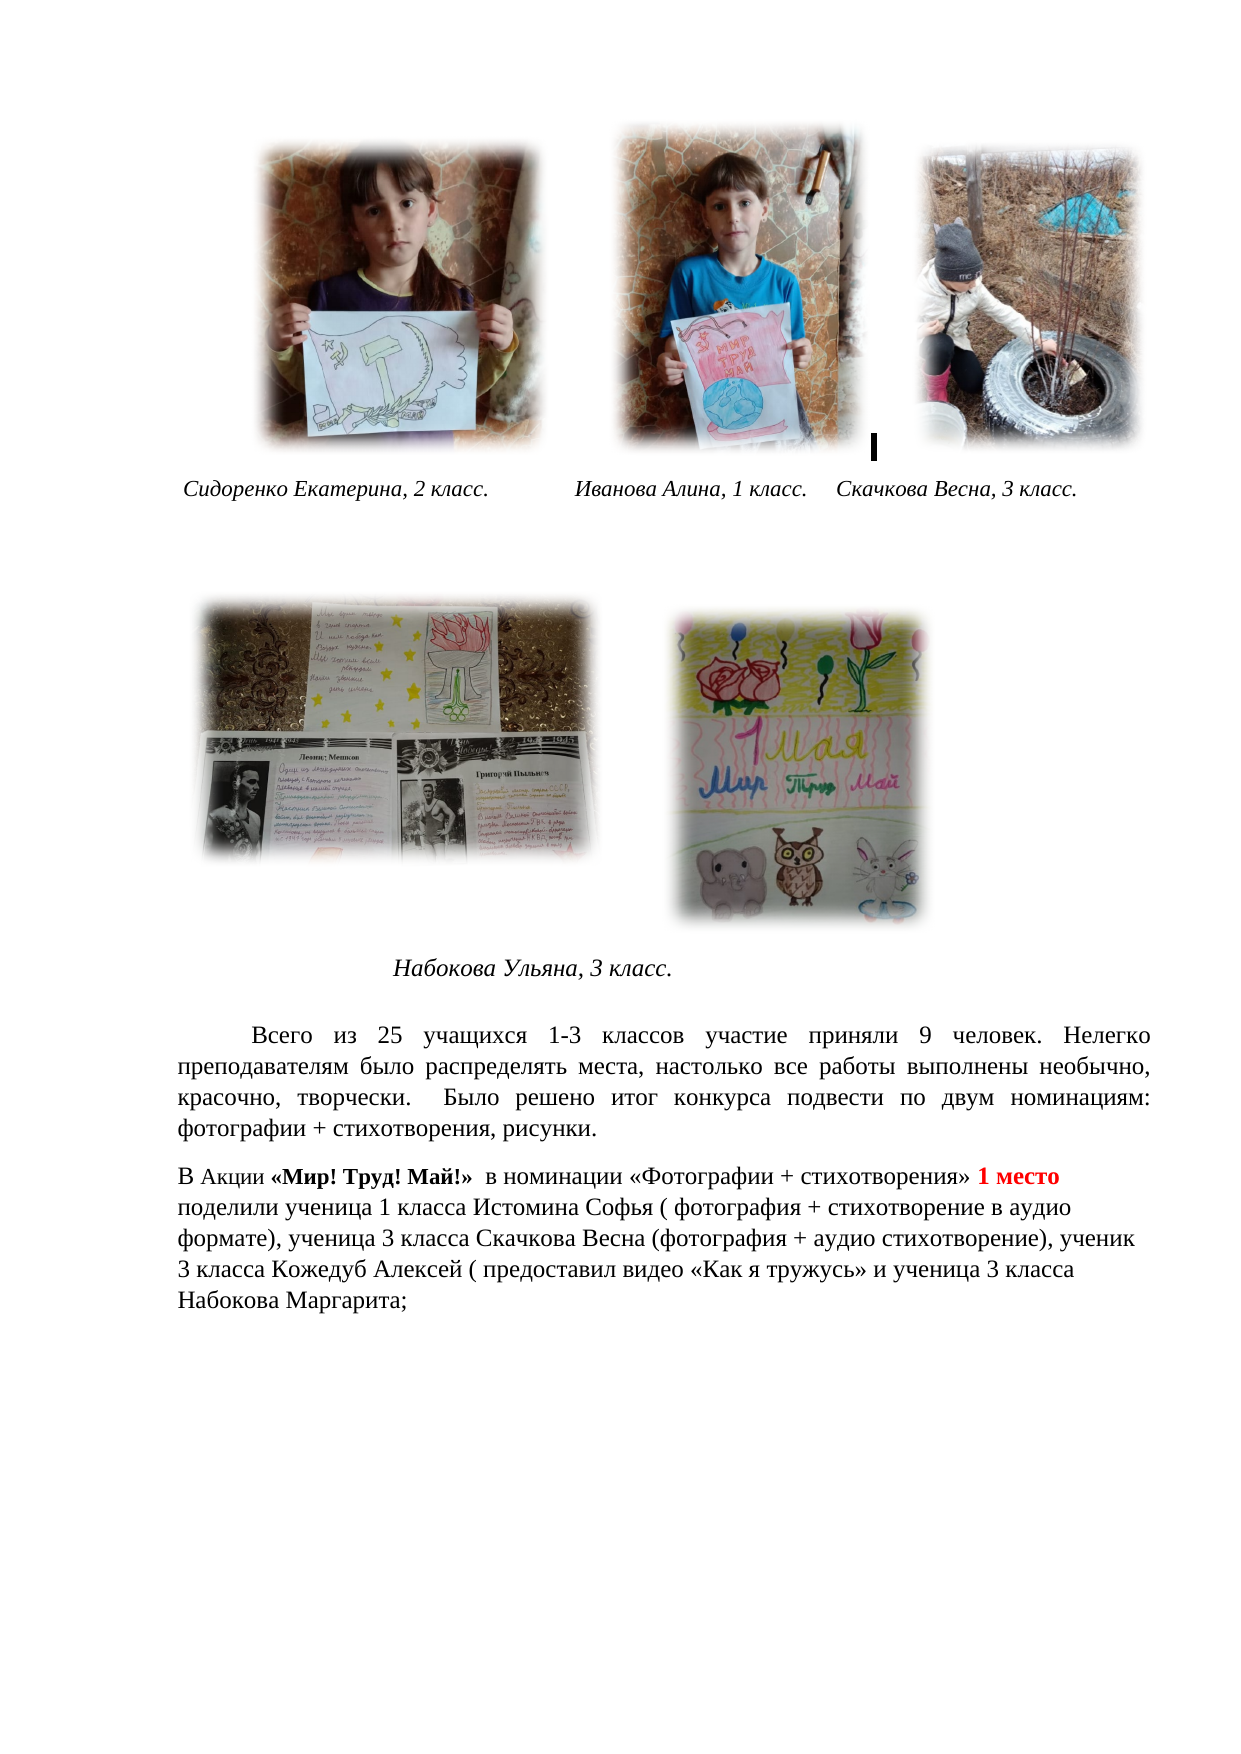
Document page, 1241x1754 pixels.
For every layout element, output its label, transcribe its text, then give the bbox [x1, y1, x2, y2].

picture [218, 620, 574, 838]
picture [691, 633, 907, 905]
text Сидоренко Екатерина, 2 класс. Иванова Алина, 1 класс. Скачкова Весна, 3 класс. [177, 475, 1152, 501]
text Набокова Ульяна, 3 класс. [177, 953, 1152, 982]
picture [280, 165, 521, 427]
text Всего из 25 учащихся 1-3 классов участие приняли 9 человек. Нелегко преподавателям было распределять места, настолько все работы выполнены необычно, красочно, творчески. Было решено итог конкурса подвести по двум номинациям: фотографии + стихотворения, рисунки. [177, 1020, 1152, 1142]
picture [638, 147, 842, 427]
text В Акции «Мир! Труд! Май!» в номинации «Фотографии + стихотворения» 1 место поделили ученица 1 класса Истомина Софья ( фотография + стихотворение в аудио формате), ученица 3 класса Скачкова Весна (фотография + аудио стихотворение), ученик 3 класса Кожедуб Алексей ( предоставил видео «Как я тружусь» и ученица 3 класса Набокова Маргарита; [177, 1161, 1152, 1314]
picture [940, 169, 1119, 426]
